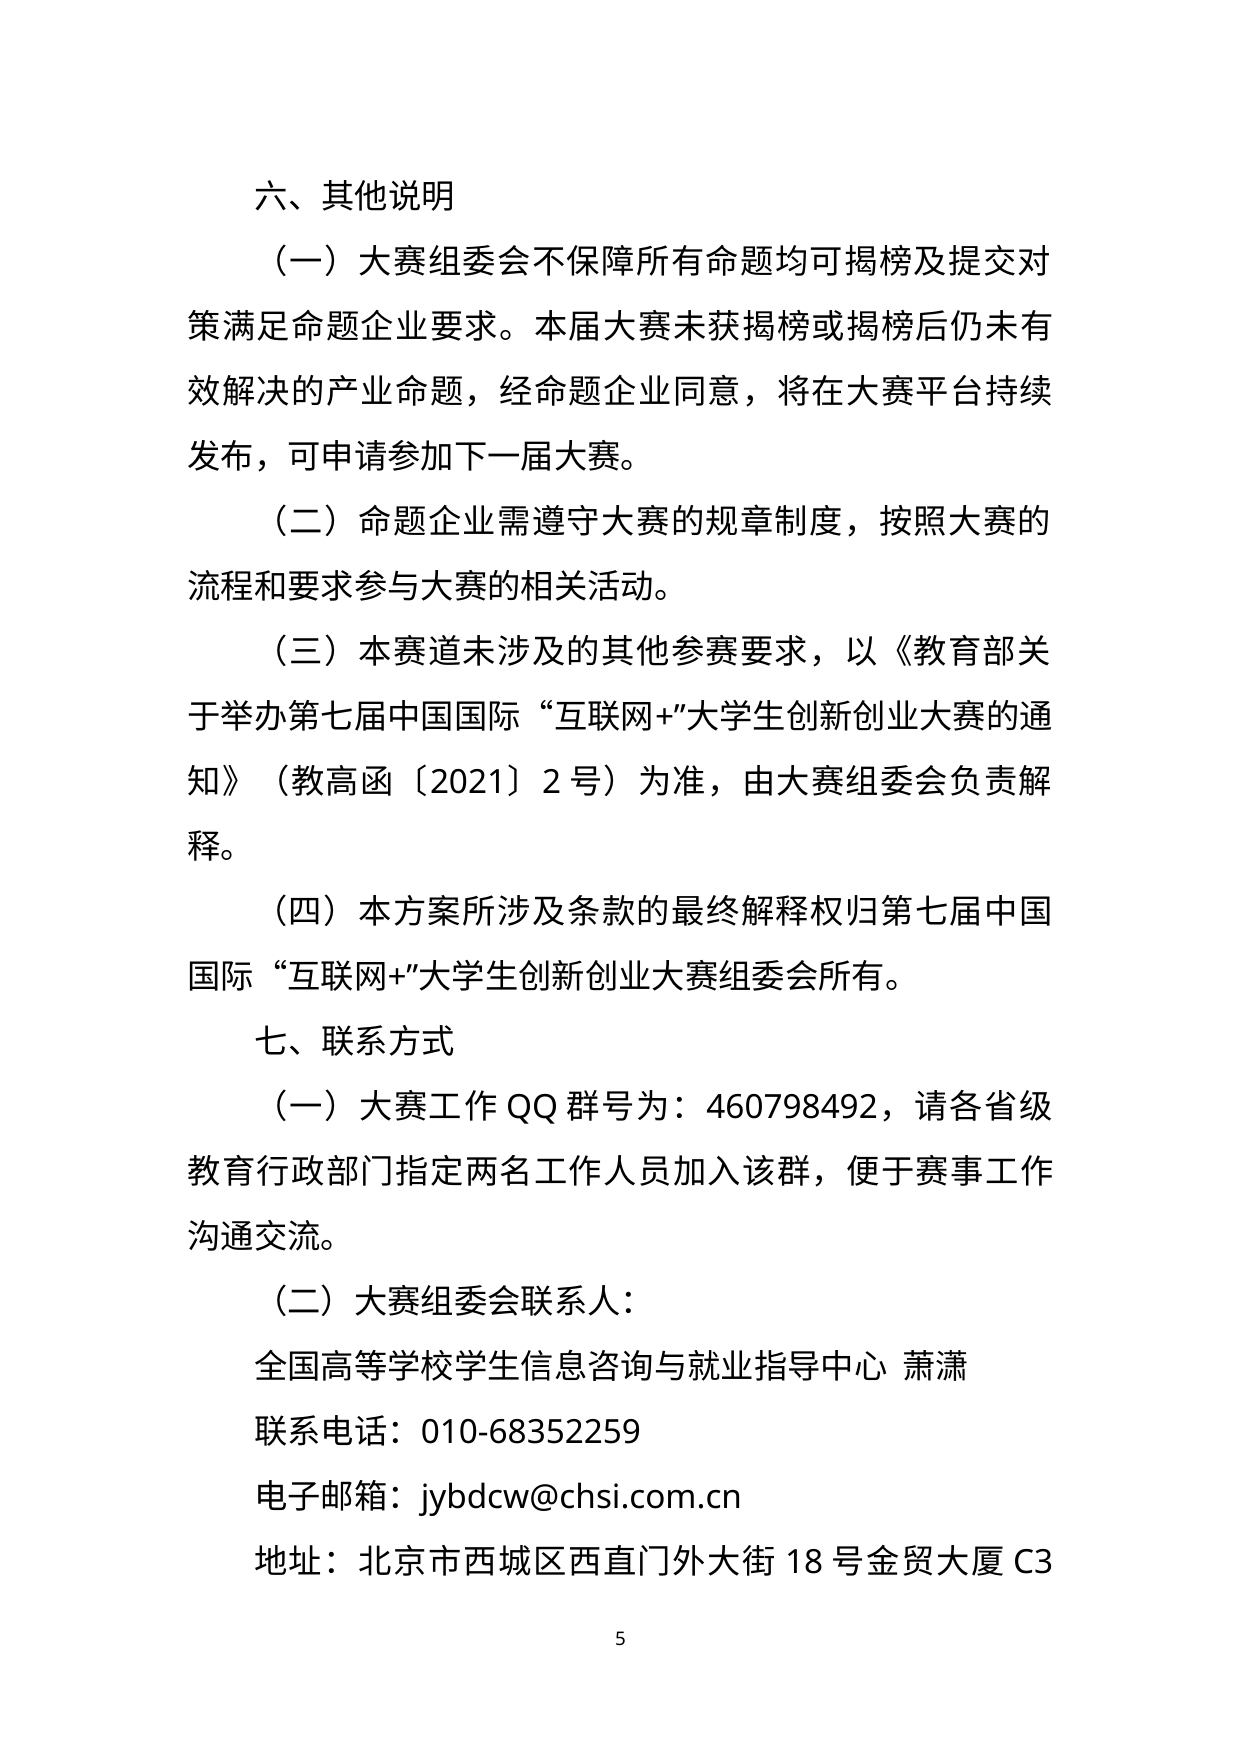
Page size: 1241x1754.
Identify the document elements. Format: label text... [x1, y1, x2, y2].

text （三）本赛道未涉及的其他参赛要求，以《教育部关于举办第七届中国国际“互联网+”大学生创新创业大赛的通知》（教高函〔2021〕2号）为准，由大赛组委会负责解释。 [187, 617, 1053, 877]
text 联系电话：010-68352259 [187, 1397, 1053, 1462]
text 六、其他说明 [187, 162, 1053, 227]
text （一）大赛工作QQ群号为：460798492，请各省级教育行政部门指定两名工作人员加入该群，便于赛事工作沟通交流。 [187, 1072, 1053, 1267]
text 电子邮箱：jybdcw@chsi.com.cn [187, 1462, 1053, 1527]
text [187, 1527, 1053, 1585]
text 全国高等学校学生信息咨询与就业指导中心 萧潇 [187, 1332, 1053, 1397]
text （一）大赛组委会不保障所有命题均可揭榜及提交对策满足命题企业要求。本届大赛未获揭榜或揭榜后仍未有效解决的产业命题，经命题企业同意，将在大赛平台持续发布，可申请参加下一届大赛。 [187, 227, 1053, 487]
text （二）命题企业需遵守大赛的规章制度，按照大赛的流程和要求参与大赛的相关活动。 [187, 487, 1053, 617]
text （二）大赛组委会联系人： [187, 1267, 1053, 1332]
text （四）本方案所涉及条款的最终解释权归第七届中国国际“互联网+”大学生创新创业大赛组委会所有。 [187, 877, 1053, 1007]
text 七、联系方式 [187, 1007, 1053, 1072]
